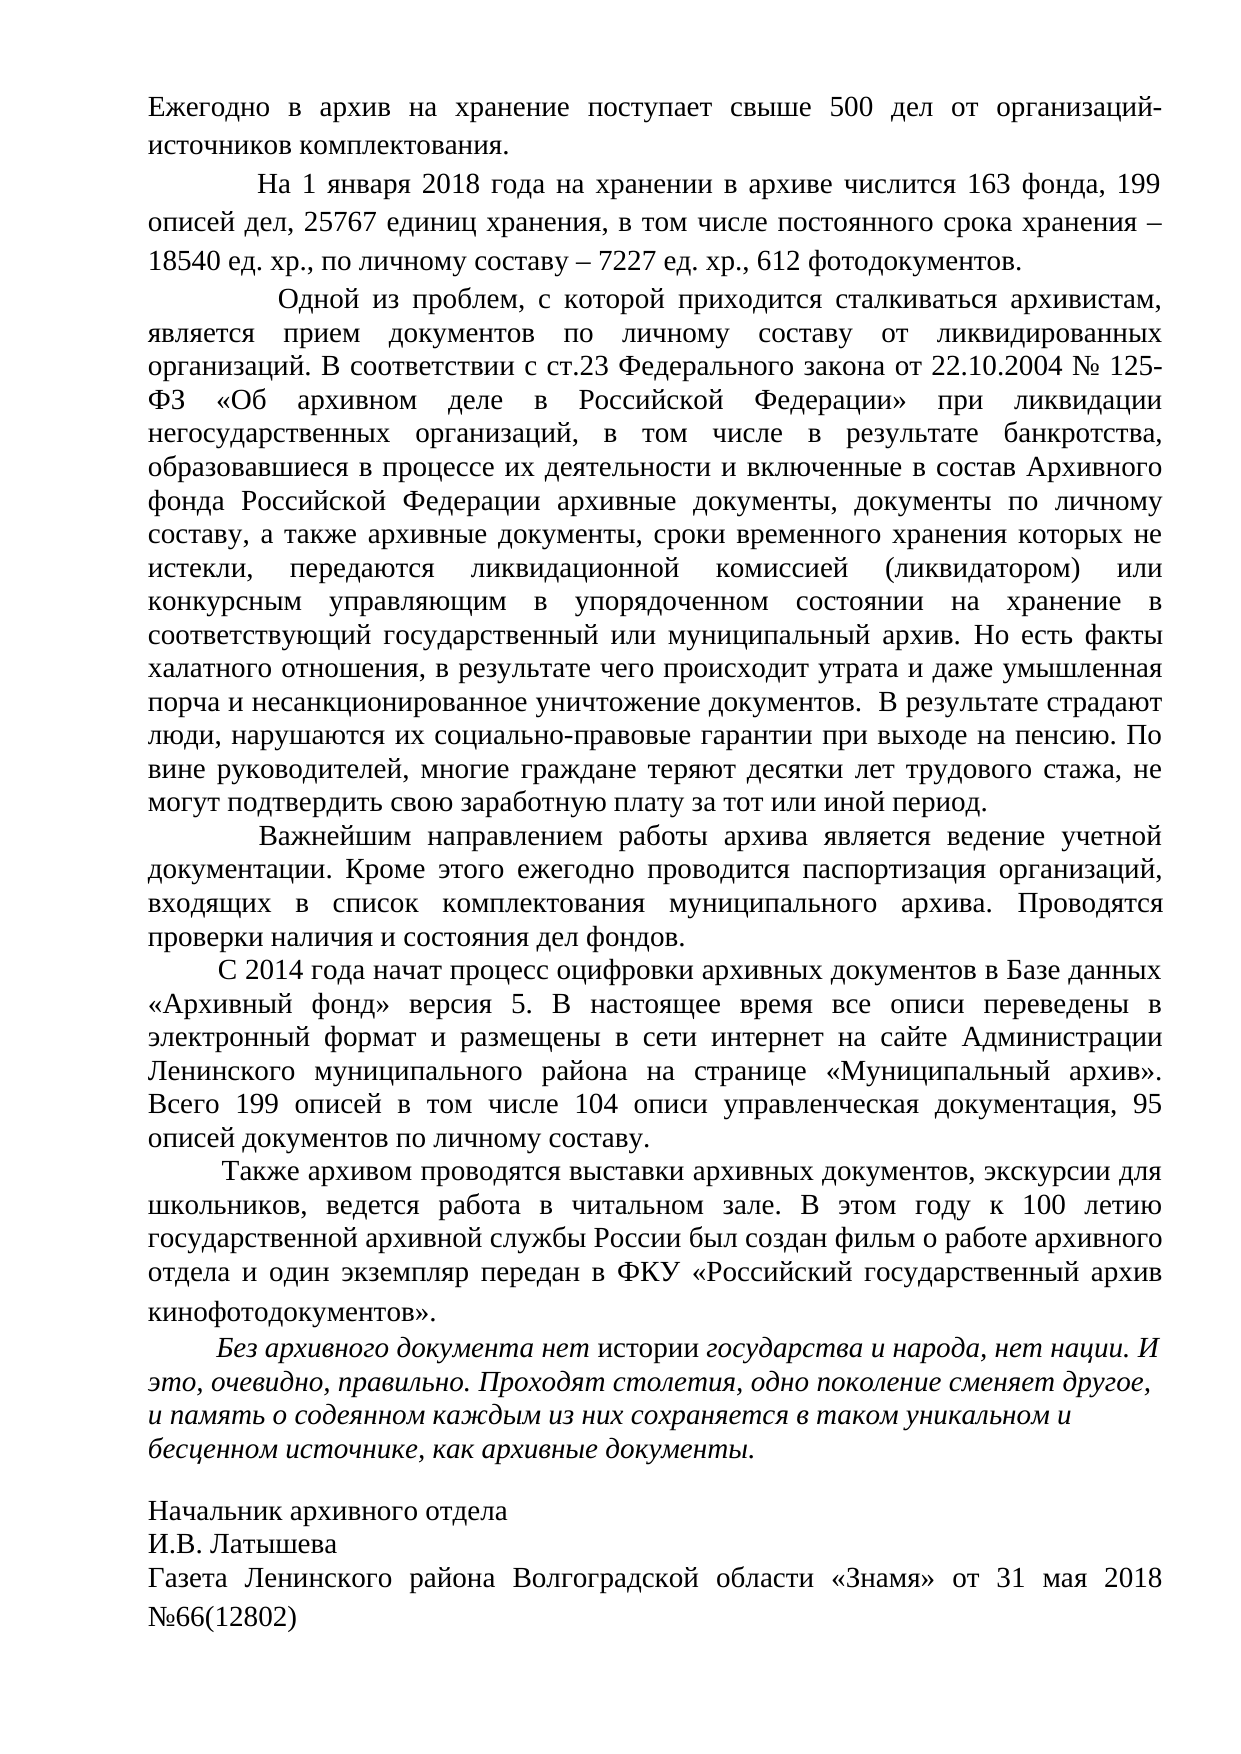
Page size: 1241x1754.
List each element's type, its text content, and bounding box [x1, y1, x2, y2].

text С 2014 года начат процесс оцифровки архивных документов в Базе данных «Архивный фонд» версия 5. В настоящее время все описи переведены в электронный формат и размещены в сети интернет на сайте Администрации Ленинского муниципального района на странице «Муниципальный архив». Всего 199 описей в том числе 104 описи управленческая документация, 95 описей документов по личному составу. [148, 952, 1163, 1153]
text И.В. Латышева [148, 1527, 1163, 1560]
text Одной из проблем, с которой приходится сталкиваться архивистам, является прием документов по личному составу от ликвидированных организаций. В соответствии с ст.23 Федерального закона от 22.10.2004 № 125-ФЗ «Об архивном деле в Российской Федерации» при ликвидации негосударственных организаций, в том числе в результате банкротства, образовавшиеся в процессе их деятельности и включенные в состав Архивного фонда Российской Федерации архивные документы, документы по личному составу, а также архивные документы, сроки временного хранения которых не истекли, передаются ликвидационной комиссией (ликвидатором) или конкурсным управляющим в упорядоченном состоянии на хранение в соответствующий государственный или муниципальный архив. Но есть факты халатного отношения, в результате чего происходит утрата и даже умышленная порча и несанкционированное уничтожение документов. В результате страдают люди, нарушаются их социально-правовые гарантии при выходе на пенсию. По вине руководителей, многие граждане теряют десятки лет трудового стажа, не могут подтвердить свою заработную плату за тот или иной период. [148, 281, 1163, 818]
text Газета Ленинского района Волгоградской области «Знамя» от 31 мая 2018 №66(12802) [148, 1560, 1163, 1632]
text Начальник архивного отдела [148, 1493, 1163, 1527]
text На 1 января 2018 года на хранении в архиве числится 163 фонда, 199 описей дел, 25767 единиц хранения, в том числе постоянного срока хранения – 18540 ед. хр., по личному составу – 7227 ед. хр., 612 фотодокументов. [148, 166, 1163, 276]
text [148, 89, 1163, 161]
text Без архивного документа нет истории государства и народа, нет нации. И это, очевидно, правильно. Проходят столетия, одно поколение сменяет другое, и память о содеянном каждым из них сохраняется в таком уникальном и бесценном источнике, как архивные документы. [148, 1330, 1163, 1464]
text Также архивом проводятся выставки архивных документов, экскурсии для школьников, ведется работа в читальном зале. В этом году к 100 летию государственной архивной службы России был создан фильм о работе архивного отдела и один экземпляр передан в ФКУ «Российский государственный архив кинофотодокументов». [148, 1153, 1163, 1330]
text Важнейшим направлением работы архива является ведение учетной документации. Кроме этого ежегодно проводится паспортизация организаций, входящих в список комплектования муниципального архива. Проводятся проверки наличия и состояния дел фондов. [148, 818, 1163, 952]
